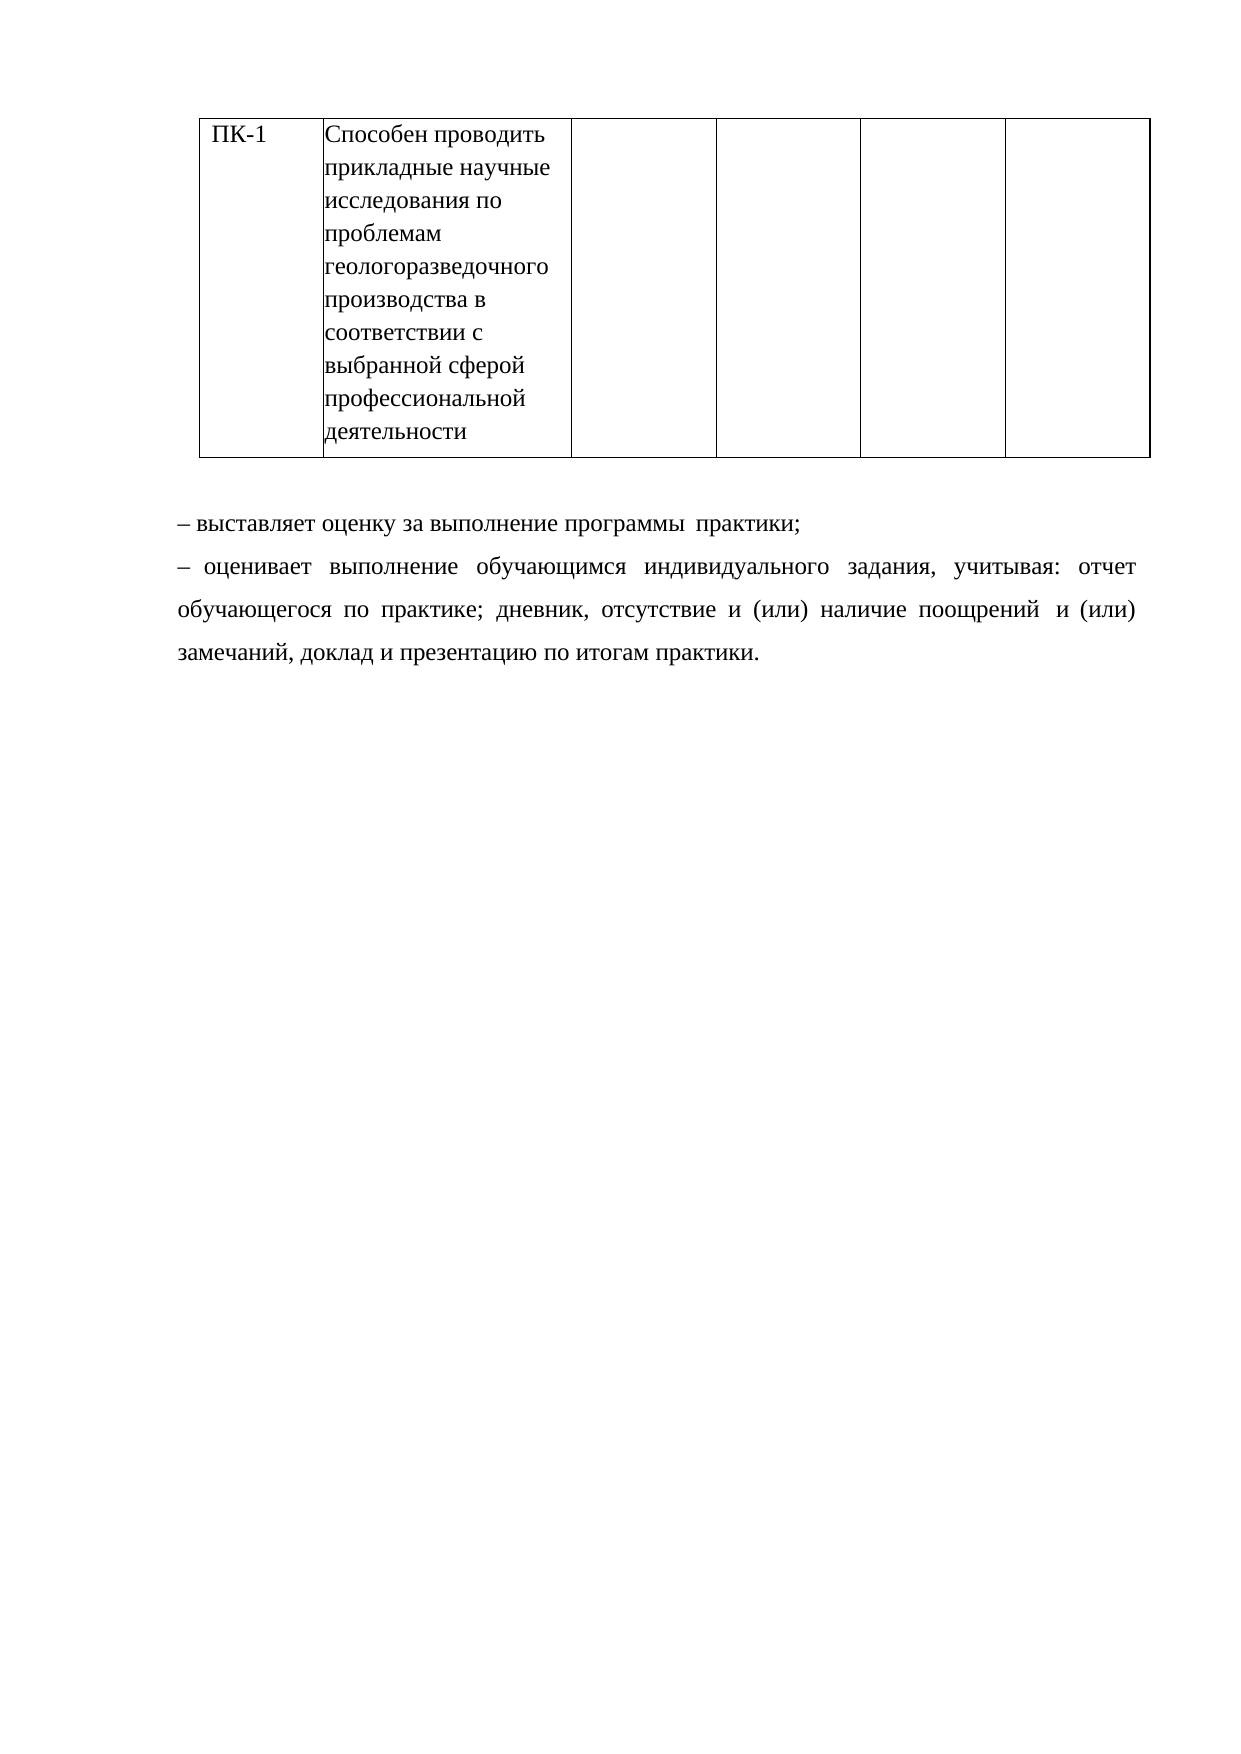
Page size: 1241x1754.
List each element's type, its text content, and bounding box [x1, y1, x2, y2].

table_cell [1006, 119, 1149, 457]
table_cell [717, 119, 860, 457]
text – оценивает выполнение обучающимся индивидуального задания, учитывая: отчет обучающегося по практике; дневник, отсутствие и (или) наличие поощрений и (или) замечаний, доклад и презентацию по итогам практики. [177, 551, 1136, 666]
table_cell Способен проводить прикладные научные исследования по проблемам геологоразведочного производства в соответствии с выбранной сферой профессиональной деятельности [324, 119, 571, 457]
table_cell [572, 119, 716, 457]
table_cell ПК-1 [200, 119, 323, 457]
table_cell [861, 119, 1005, 457]
text – выставляет оценку за выполнение программы практики; [177, 508, 1152, 536]
